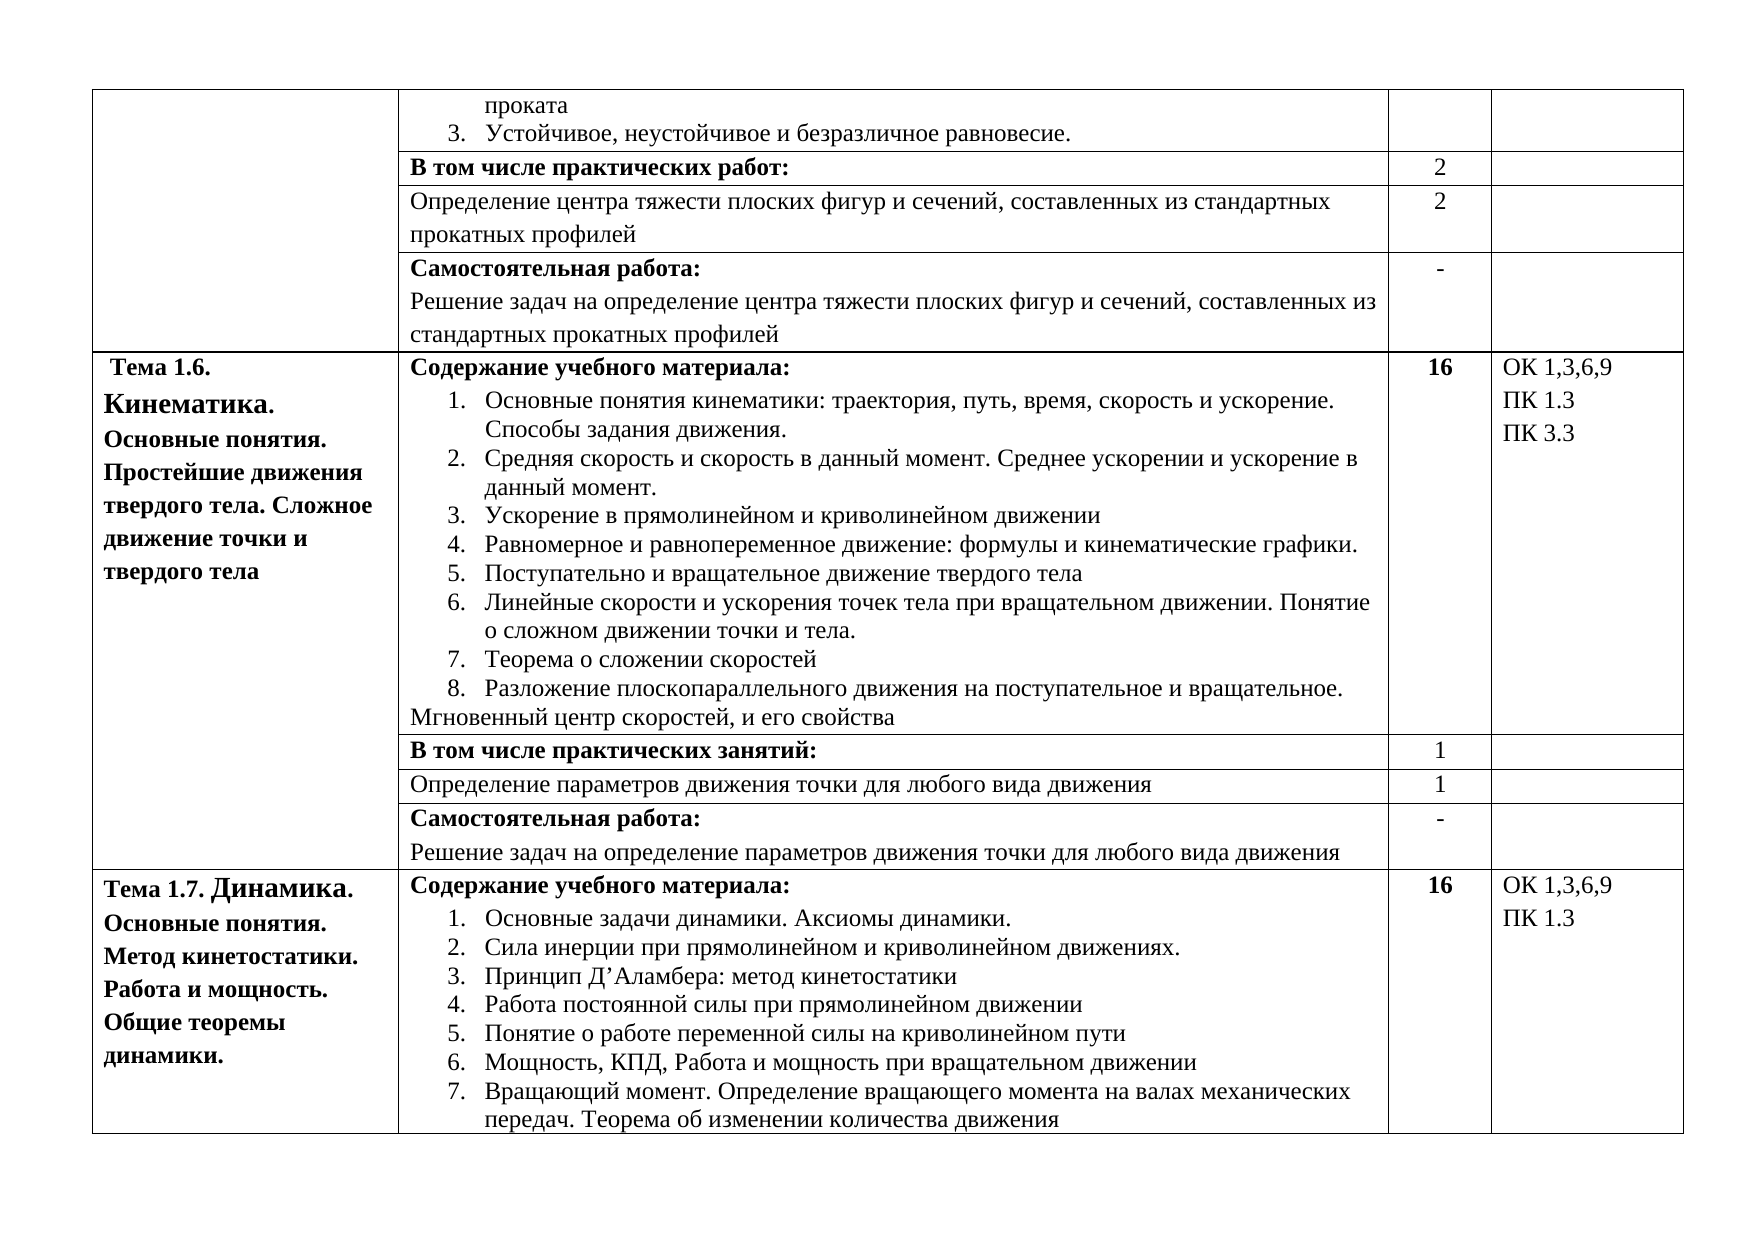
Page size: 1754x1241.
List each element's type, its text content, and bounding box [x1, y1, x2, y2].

table_cell [1492, 253, 1683, 351]
table_cell [1492, 186, 1683, 252]
table_cell Самостоятельная работа: Решение задач на определение центра тяжести плоских фигур и сечений, составленных из стандартных прокатных профилей [399, 253, 1388, 351]
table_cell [93, 870, 398, 1133]
table_cell Самостоятельная работа: Решение задач на определение параметров движения точки для любого вида движения [399, 804, 1388, 869]
table_cell - [1389, 253, 1491, 351]
table_cell ОК 1,3,6,9 ПК 1.3 ПК 3.3 [1492, 353, 1683, 734]
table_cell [93, 90, 398, 351]
table_cell [1492, 735, 1683, 768]
table_cell Содержание учебного материала: Основные понятия кинематики: траектория, путь, время, скорость и ускорение. Способы задания движения. Средняя скорость и скорость в данный момент. Среднее ускорении и ускорение в данный момент. Ускорение в прямолинейном и криволинейном движении Равномерное и равнопеременное движение: формулы и кинематические графики. Поступательно и вращательное движение твердого тела Линейные скорости и ускорения точек тела при вращательном движении. Понятие о сложном движении точки и тела. Теорема о сложении скоростей Разложение плоскопараллельного движения на поступательное и вращательное. Мгновенный центр скоростей, и его свойства [399, 353, 1388, 734]
table_cell 16 [1389, 870, 1491, 1133]
table_cell 1 [1389, 770, 1491, 802]
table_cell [399, 870, 1388, 1133]
table_cell - [1389, 804, 1491, 869]
table_cell [1492, 770, 1683, 802]
table_cell 2 [1389, 152, 1491, 185]
table_cell Определение параметров движения точки для любого вида движения [399, 770, 1388, 802]
table_cell ОК 1,3,6,9 ПК 1.3 [1492, 870, 1683, 1133]
table_cell [1492, 152, 1683, 185]
table_cell [1492, 804, 1683, 869]
table_cell Определение центра тяжести плоских фигур и сечений, составленных из стандартных прокатных профилей [399, 186, 1388, 252]
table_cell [1492, 90, 1683, 151]
table_cell В том числе практических занятий: [399, 735, 1388, 768]
table_cell 16 [1389, 353, 1491, 734]
table_cell 8 [1389, 90, 1491, 151]
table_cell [399, 90, 1388, 151]
table_cell 1 [1389, 735, 1491, 768]
table_cell В том числе практических работ: [399, 152, 1388, 185]
table_cell Тема 1.6. Кинематика. Основные понятия. Простейшие движения твердого тела. Сложное движение точки и твердого тела [93, 353, 398, 869]
table_cell 2 [1389, 186, 1491, 252]
